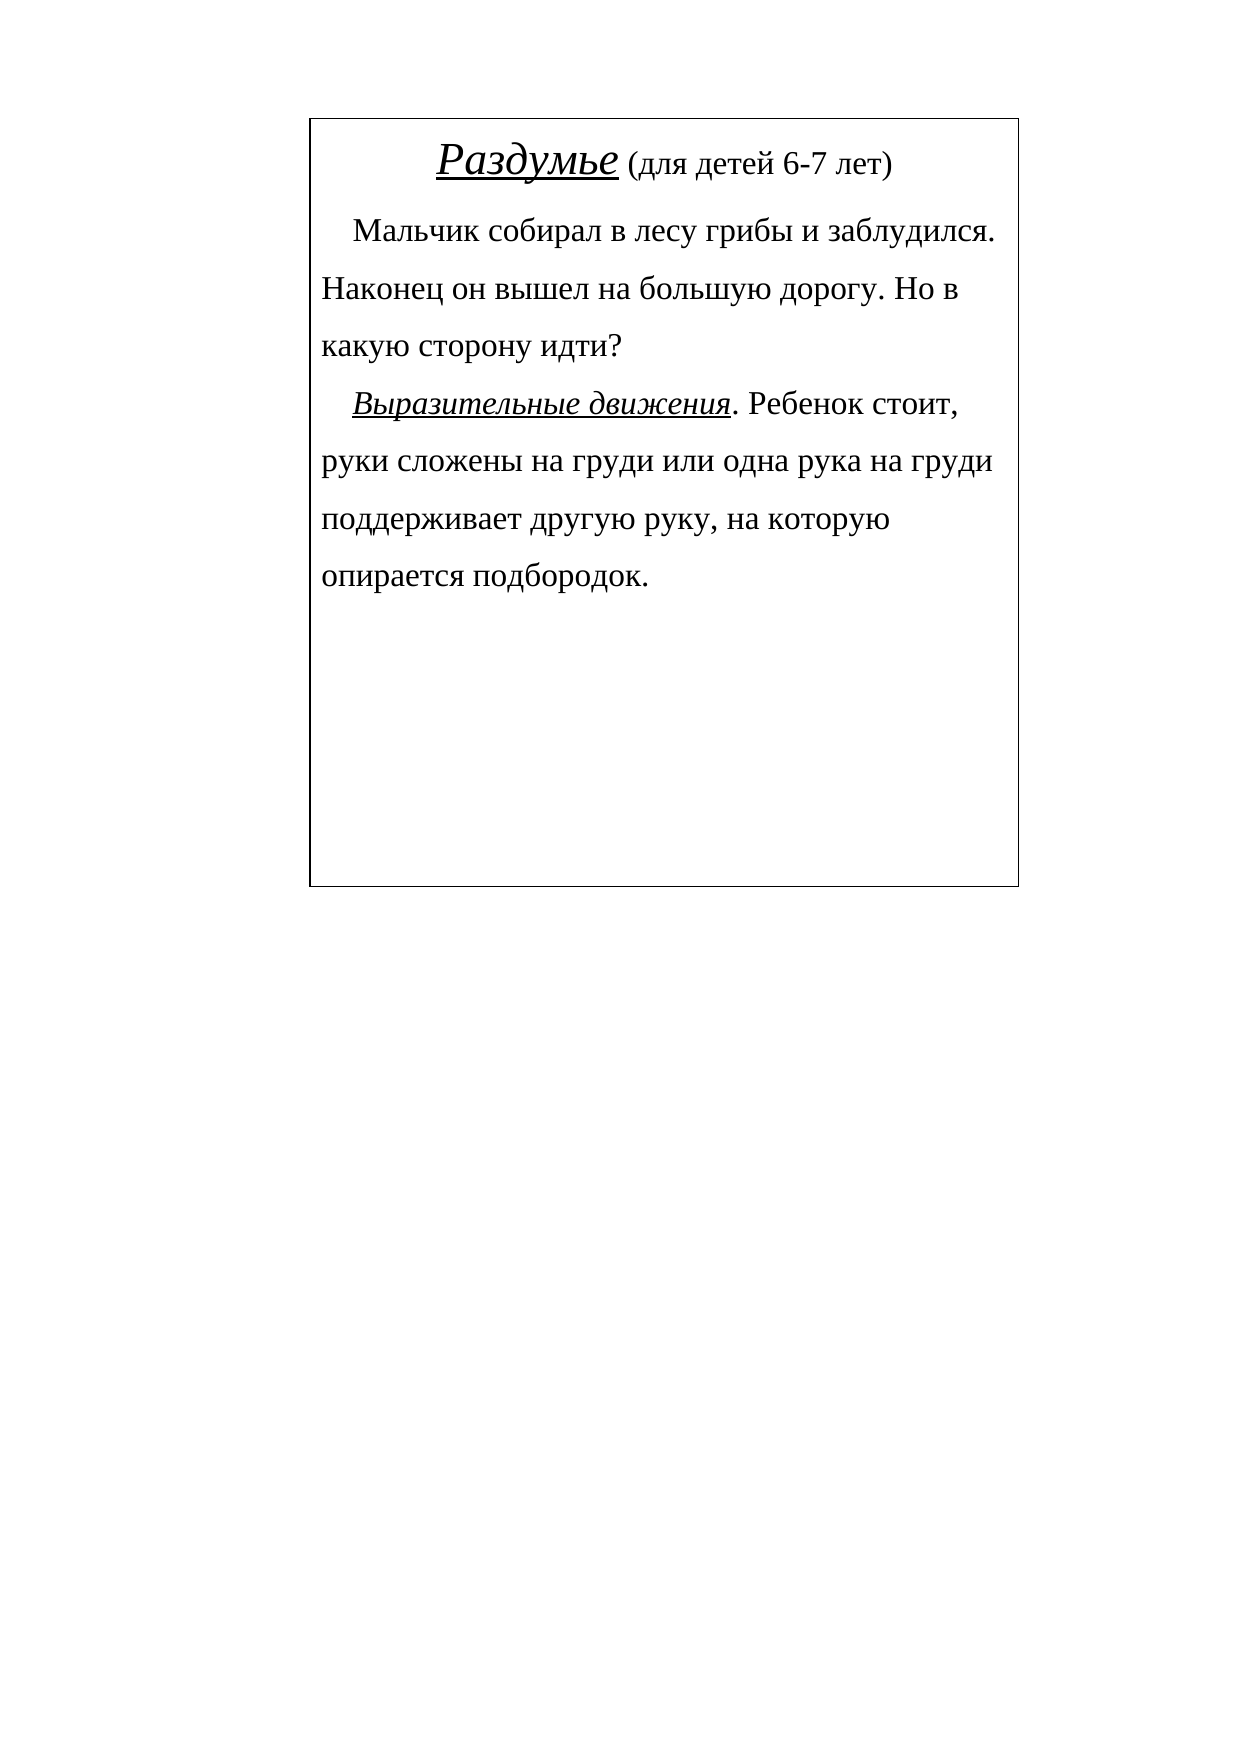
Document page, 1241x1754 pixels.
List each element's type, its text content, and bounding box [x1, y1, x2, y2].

table_cell Раздумье (для детей 6-7 лет) Мальчик собирал в лесу грибы и заблудился. Наконец он вышел на большую дорогу. Но в какую сторону идти? Выразительные движения. Ребенок стоит, руки сложены на груди или одна рука на груди поддерживает другую руку, на которую опирается подбородок. [311, 119, 1018, 886]
